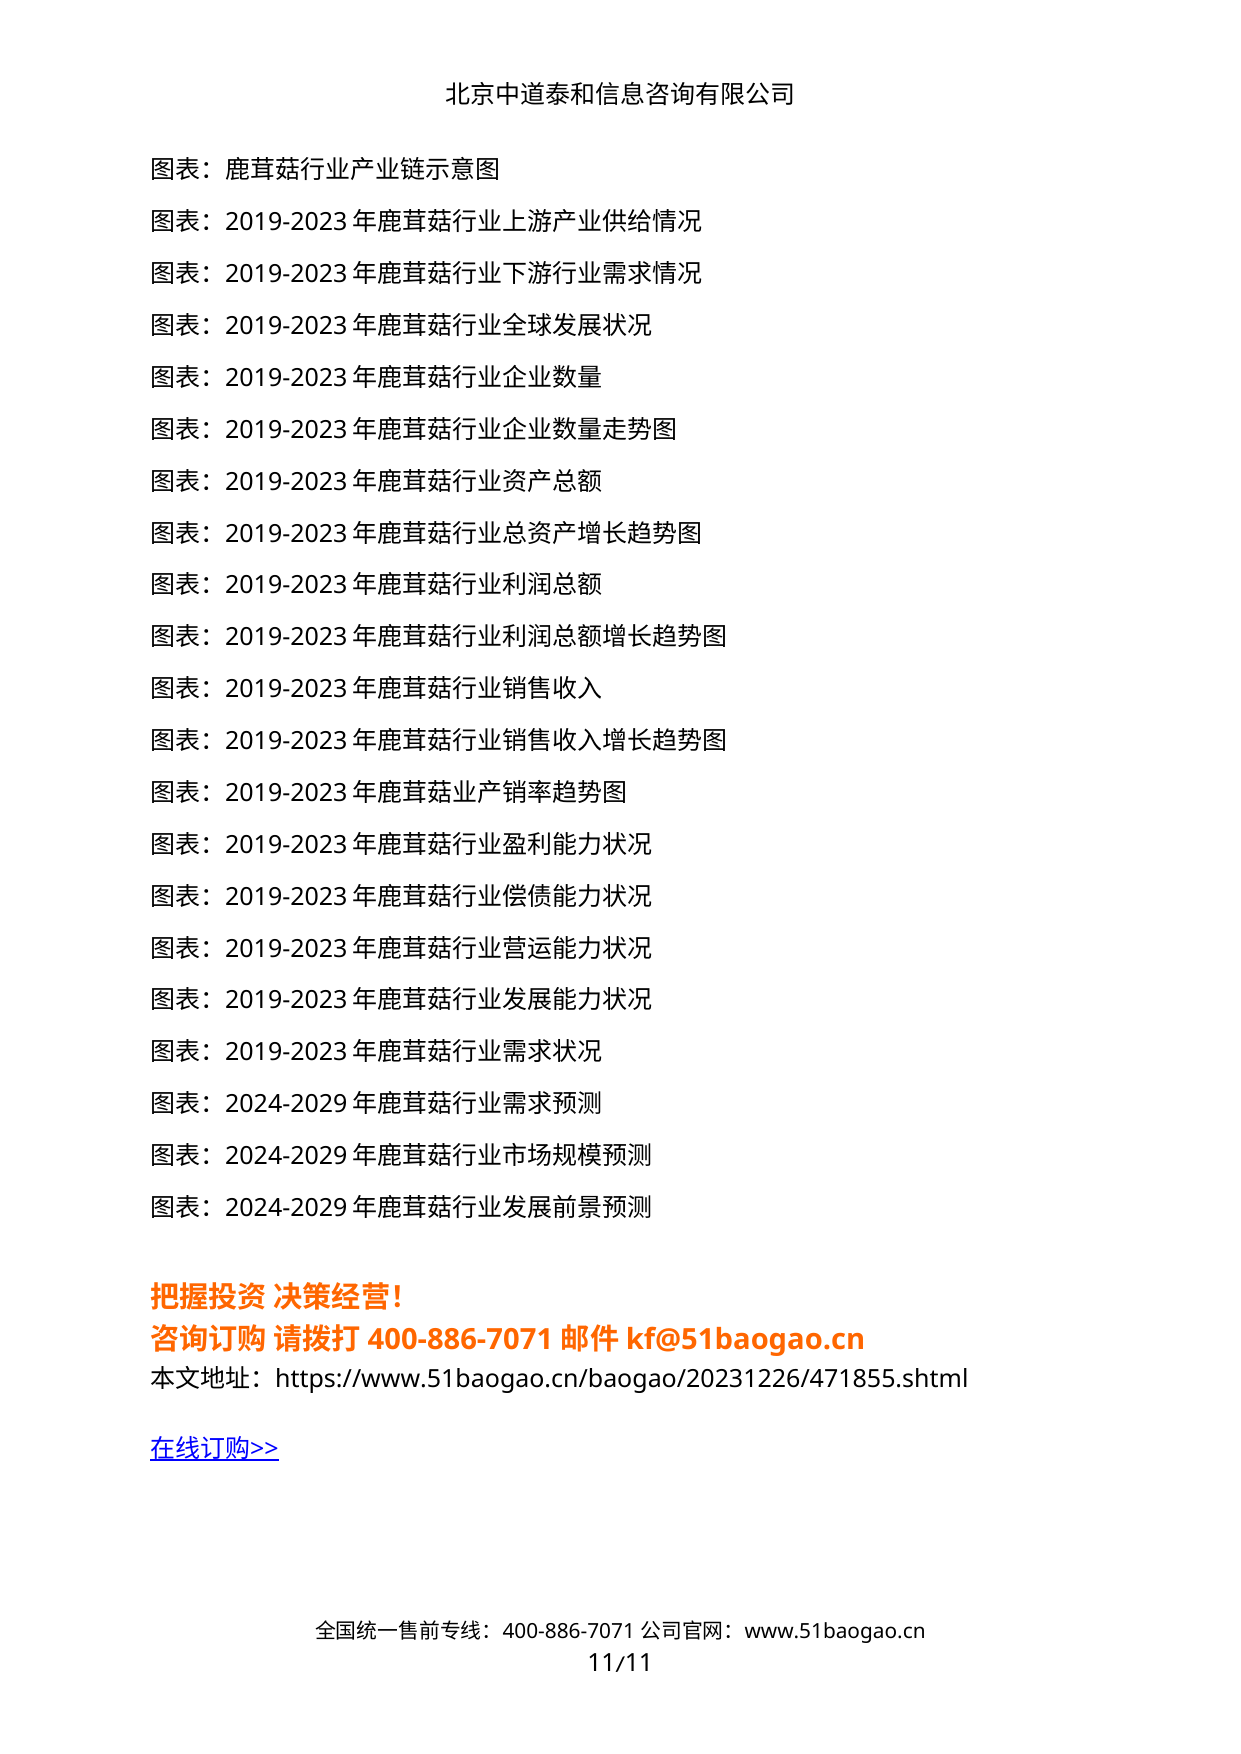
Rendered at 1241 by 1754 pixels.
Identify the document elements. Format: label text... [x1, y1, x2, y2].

text 图表：2024-2029年鹿茸菇行业发展前景预测 [150, 1187, 1090, 1224]
text 图表：2019-2023年鹿茸菇行业销售收入 [150, 669, 1090, 705]
text 图表：2024-2029年鹿茸菇行业市场规模预测 [150, 1136, 1090, 1172]
text 图表：2019-2023年鹿茸菇业产销率趋势图 [150, 772, 1090, 809]
text 图表：2019-2023年鹿茸菇行业企业数量 [150, 357, 1090, 394]
text 图表：2024-2029年鹿茸菇行业需求预测 [150, 1084, 1090, 1120]
text 图表：2019-2023年鹿茸菇行业营运能力状况 [150, 928, 1090, 964]
text 图表：2019-2023年鹿茸菇行业总资产增长趋势图 [150, 513, 1090, 549]
text 图表：2019-2023年鹿茸菇行业上游产业供给情况 [150, 202, 1090, 238]
text 图表：2019-2023年鹿茸菇行业利润总额增长趋势图 [150, 617, 1090, 653]
text 图表：2019-2023年鹿茸菇行业资产总额 [150, 461, 1090, 497]
text 图表：2019-2023年鹿茸菇行业下游行业需求情况 [150, 254, 1090, 290]
text 图表：2019-2023年鹿茸菇行业发展能力状况 [150, 980, 1090, 1016]
text 图表：2019-2023年鹿茸菇行业全球发展状况 [150, 306, 1090, 342]
text 图表：2019-2023年鹿茸菇行业偿债能力状况 [150, 876, 1090, 912]
text 图表：2019-2023年鹿茸菇行业销售收入增长趋势图 [150, 721, 1090, 757]
text 图表：2019-2023年鹿茸菇行业企业数量走势图 [150, 409, 1090, 446]
text 图表：2019-2023年鹿茸菇行业利润总额 [150, 565, 1090, 601]
text 在线订购>> [150, 1394, 1090, 1465]
text 图表：鹿茸菇行业产业链示意图 [150, 150, 1090, 186]
text 图表：2019-2023年鹿茸菇行业需求状况 [150, 1032, 1090, 1068]
text 图表：2019-2023年鹿茸菇行业盈利能力状况 [150, 824, 1090, 861]
text 把握投资 决策经营！咨询订购 请拨打 400-886-7071 邮件 kf@51baogao.cn本文地址：https://www.51baogao.cn/baogao/20231226/471855.shtml [150, 1239, 1090, 1394]
